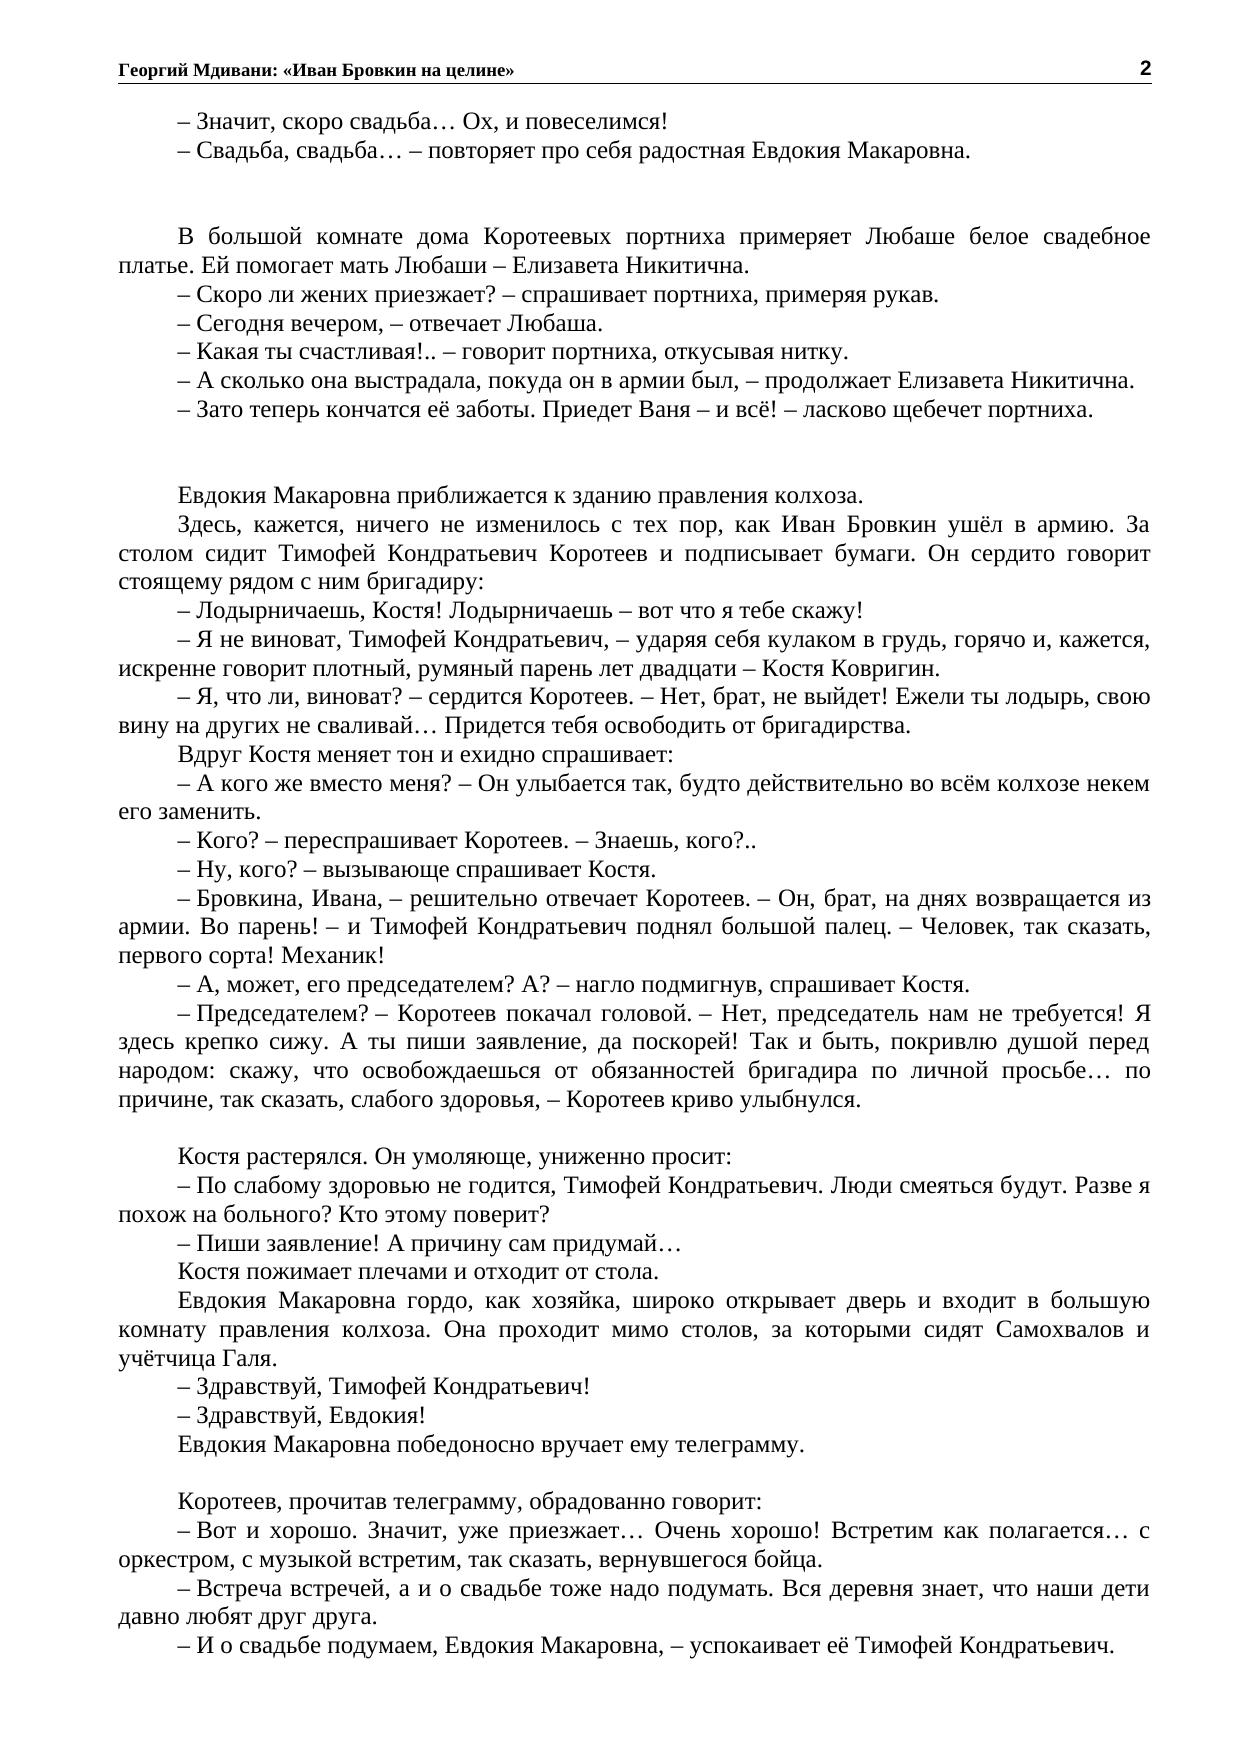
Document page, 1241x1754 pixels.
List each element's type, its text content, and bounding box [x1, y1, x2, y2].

text В большой комнате дома Коротеевых портниха примеряет Любаше белое свадебное платье. Ей помогает мать Любаши – Елизавета Никитична. [118, 221, 1152, 279]
text – Здравствуй, Евдокия! [118, 1400, 1152, 1429]
text Коротеев, прочитав телеграмму, обрадованно говорит: [118, 1486, 1152, 1515]
text – Бровкина, Ивана, – решительно отвечает Коротеев. – Он, брат, на днях возвращается из армии. Во парень! – и Тимофей Кондратьевич поднял большой палец. – Человек, так сказать, первого сорта! Механик! [118, 883, 1152, 969]
text Евдокия Макаровна гордо, как хозяйка, широко открывает дверь и входит в большую комнату правления колхоза. Она проходит мимо столов, за которыми сидят Самохвалов и учётчица Галя. [118, 1285, 1152, 1371]
text – Сегодня вечером, – отвечает Любаша. [118, 308, 1152, 336]
text – Я, что ли, виноват? – сердится Коротеев. – Нет, брат, не выйдет! Ежели ты лодырь, свою вину на других не сваливай… Придется тебя освободить от бригадирства. [118, 681, 1152, 739]
text – Ну, кого? – вызывающе спрашивает Костя. [118, 854, 1152, 883]
text – Здравствуй, Тимофей Кондратьевич! [118, 1371, 1152, 1400]
text – Зато теперь кончатся её заботы. Приедет Ваня – и всё! – ласково щебечет портниха. [118, 394, 1152, 423]
text – А кого же вместо меня? – Он улыбается так, будто действительно во всём колхозе некем его заменить. [118, 768, 1152, 825]
text Костя пожимает плечами и отходит от стола. [118, 1256, 1152, 1285]
text – Кого? – переспрашивает Коротеев. – Знаешь, кого?.. [118, 825, 1152, 854]
text – И о свадьбе подумаем, Евдокия Макаровна, – успокаивает её Тимофей Кондратьевич. [118, 1630, 1152, 1659]
text Евдокия Макаровна приближается к зданию правления колхоза. [118, 480, 1152, 509]
text Здесь, кажется, ничего не изменилось с тех пор, как Иван Бровкин ушёл в армию. За столом сидит Тимофей Кондратьевич Коротеев и подписывает бумаги. Он сердито говорит стоящему рядом с ним бригадиру: [118, 509, 1152, 595]
text – Председателем? – Коротеев покачал головой. – Нет, председатель нам не требуется! Я здесь крепко сижу. А ты пиши заявление, да поскорей! Так и быть, покривлю душой перед народом: скажу, что освобождаешься от обязанностей бригадира по личной просьбе… по причине, так сказать, слабого здоровья, – Коротеев криво улыбнулся. [118, 998, 1152, 1113]
text – Я не виноват, Тимофей Кондратьевич, – ударяя себя кулаком в грудь, горячо и, кажется, искренне говорит плотный, румяный парень лет двадцати – Костя Ковригин. [118, 624, 1152, 681]
text Вдруг Костя меняет тон и ехидно спрашивает: [118, 739, 1152, 768]
text Евдокия Макаровна победоносно вручает ему телеграмму. [118, 1429, 1152, 1458]
text – А сколько она выстрадала, покуда он в армии был, – продолжает Елизавета Никитична. [118, 365, 1152, 394]
text – Свадьба, свадьба… – повторяет про себя радостная Евдокия Макаровна. [118, 135, 1152, 164]
text – Какая ты счастливая!.. – говорит портниха, откусывая нитку. [118, 336, 1152, 365]
text Костя растерялся. Он умоляюще, униженно просит: [118, 1141, 1152, 1170]
text – Пиши заявление! А причину сам придумай… [118, 1228, 1152, 1256]
text – По слабому здоровью не годится, Тимофей Кондратьевич. Люди смеяться будут. Разве я похож на больного? Кто этому поверит? [118, 1170, 1152, 1228]
text – Скоро ли жених приезжает? – спрашивает портниха, примеряя рукав. [118, 279, 1152, 308]
text – Вот и хорошо. Значит, уже приезжает… Очень хорошо! Встретим как полагается… с оркестром, с музыкой встретим, так сказать, вернувшегося бойца. [118, 1515, 1152, 1573]
text – А, может, его председателем? А? – нагло подмигнув, спрашивает Костя. [118, 969, 1152, 998]
text – Лодырничаешь, Костя! Лодырничаешь – вот что я тебе скажу! [118, 595, 1152, 624]
text – Значит, скоро свадьба… Ох, и повеселимся! [118, 106, 1152, 135]
text – Встреча встречей, а и о свадьбе тоже надо подумать. Вся деревня знает, что наши дети давно любят друг друга. [118, 1573, 1152, 1630]
